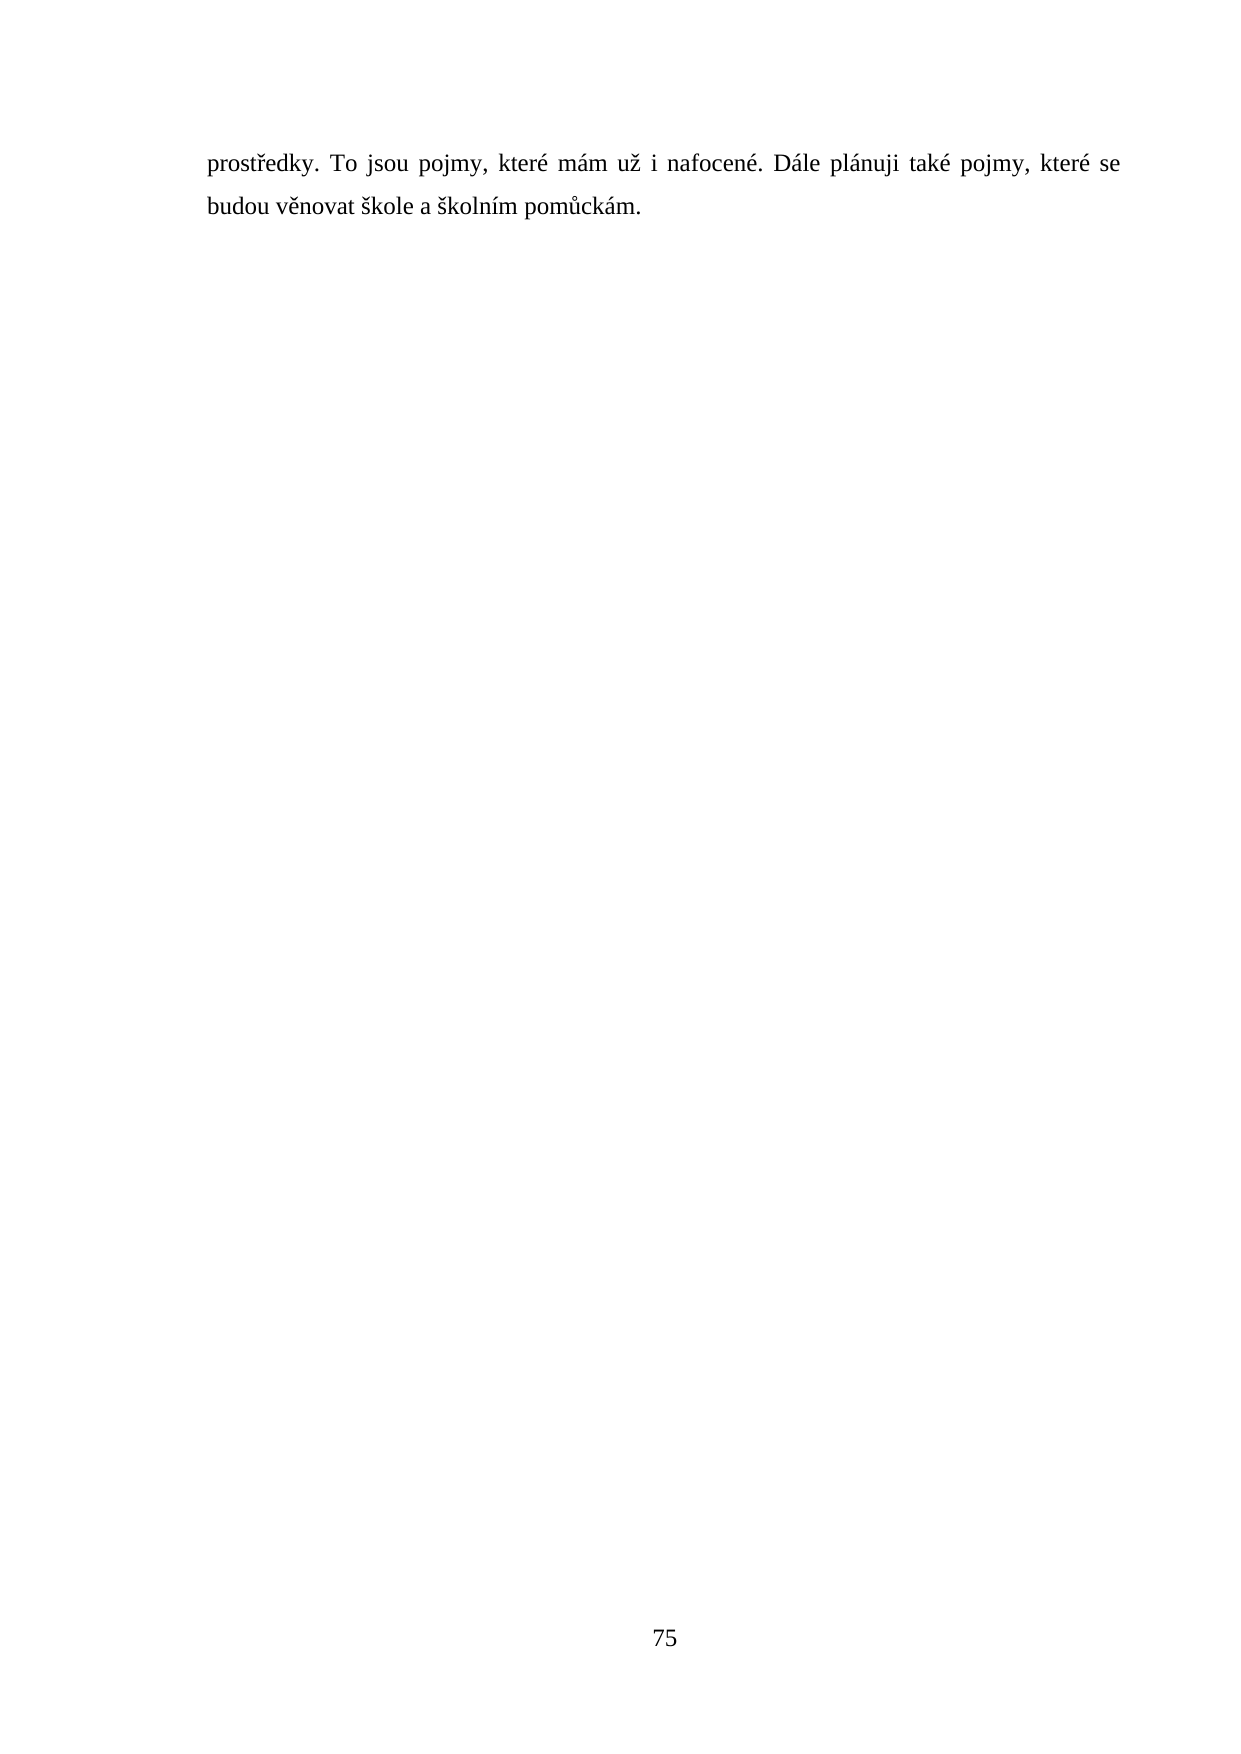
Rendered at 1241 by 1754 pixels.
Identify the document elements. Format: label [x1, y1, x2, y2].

text [207, 148, 1122, 219]
